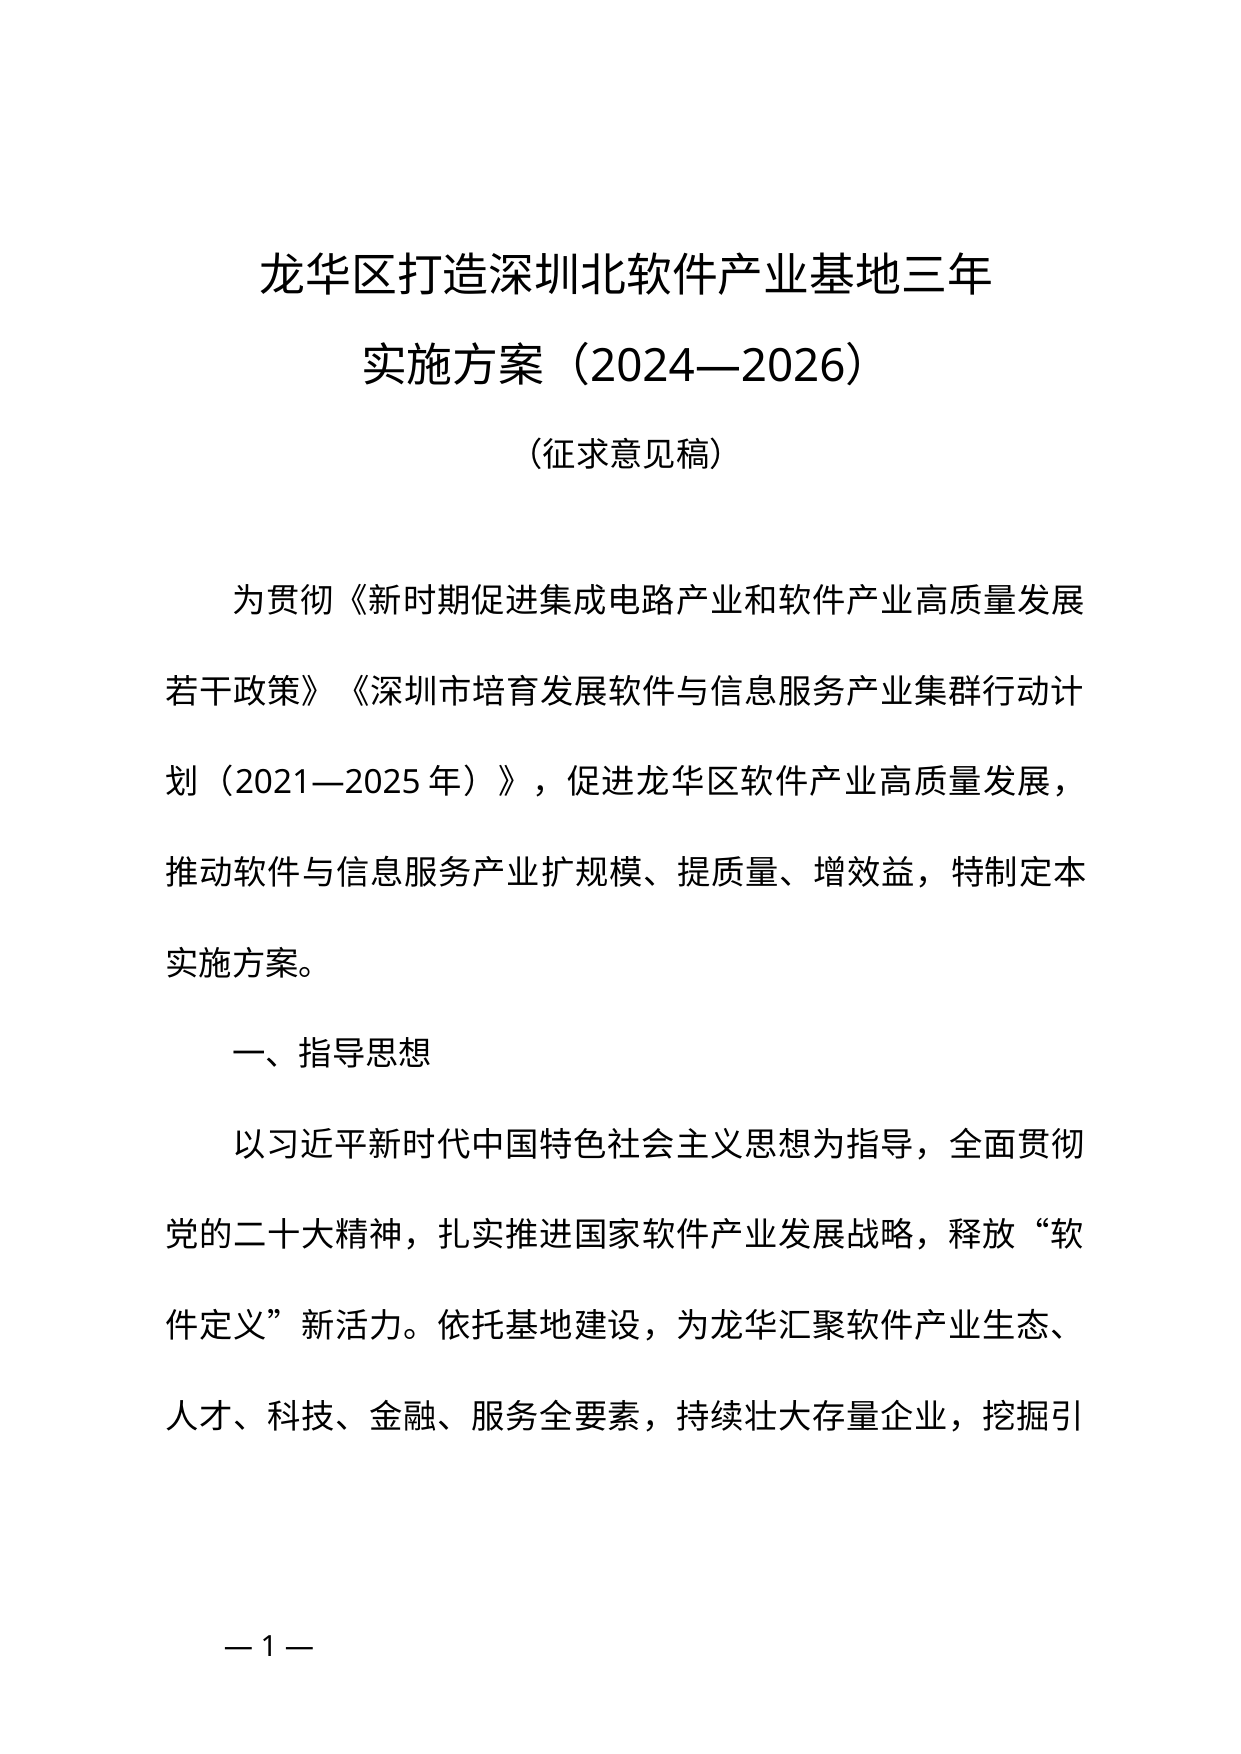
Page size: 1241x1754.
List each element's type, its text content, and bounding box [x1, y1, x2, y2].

text 为贯彻《新时期促进集成电路产业和软件产业高质量发展若干政策》《深圳市培育发展软件与信息服务产业集群行动计划（2021—2025年）》，促进龙华区软件产业高质量发展，推动软件与信息服务产业扩规模、提质量、增效益，特制定本实施方案。 [165, 553, 1087, 1006]
text 龙华区打造深圳北软件产业基地三年 [165, 226, 1087, 316]
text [165, 1096, 1087, 1459]
text （征求意见稿） [165, 407, 1087, 498]
text 实施方案（2024—2026） [165, 316, 1087, 407]
subtitle 一、指导思想 [165, 1006, 1087, 1096]
